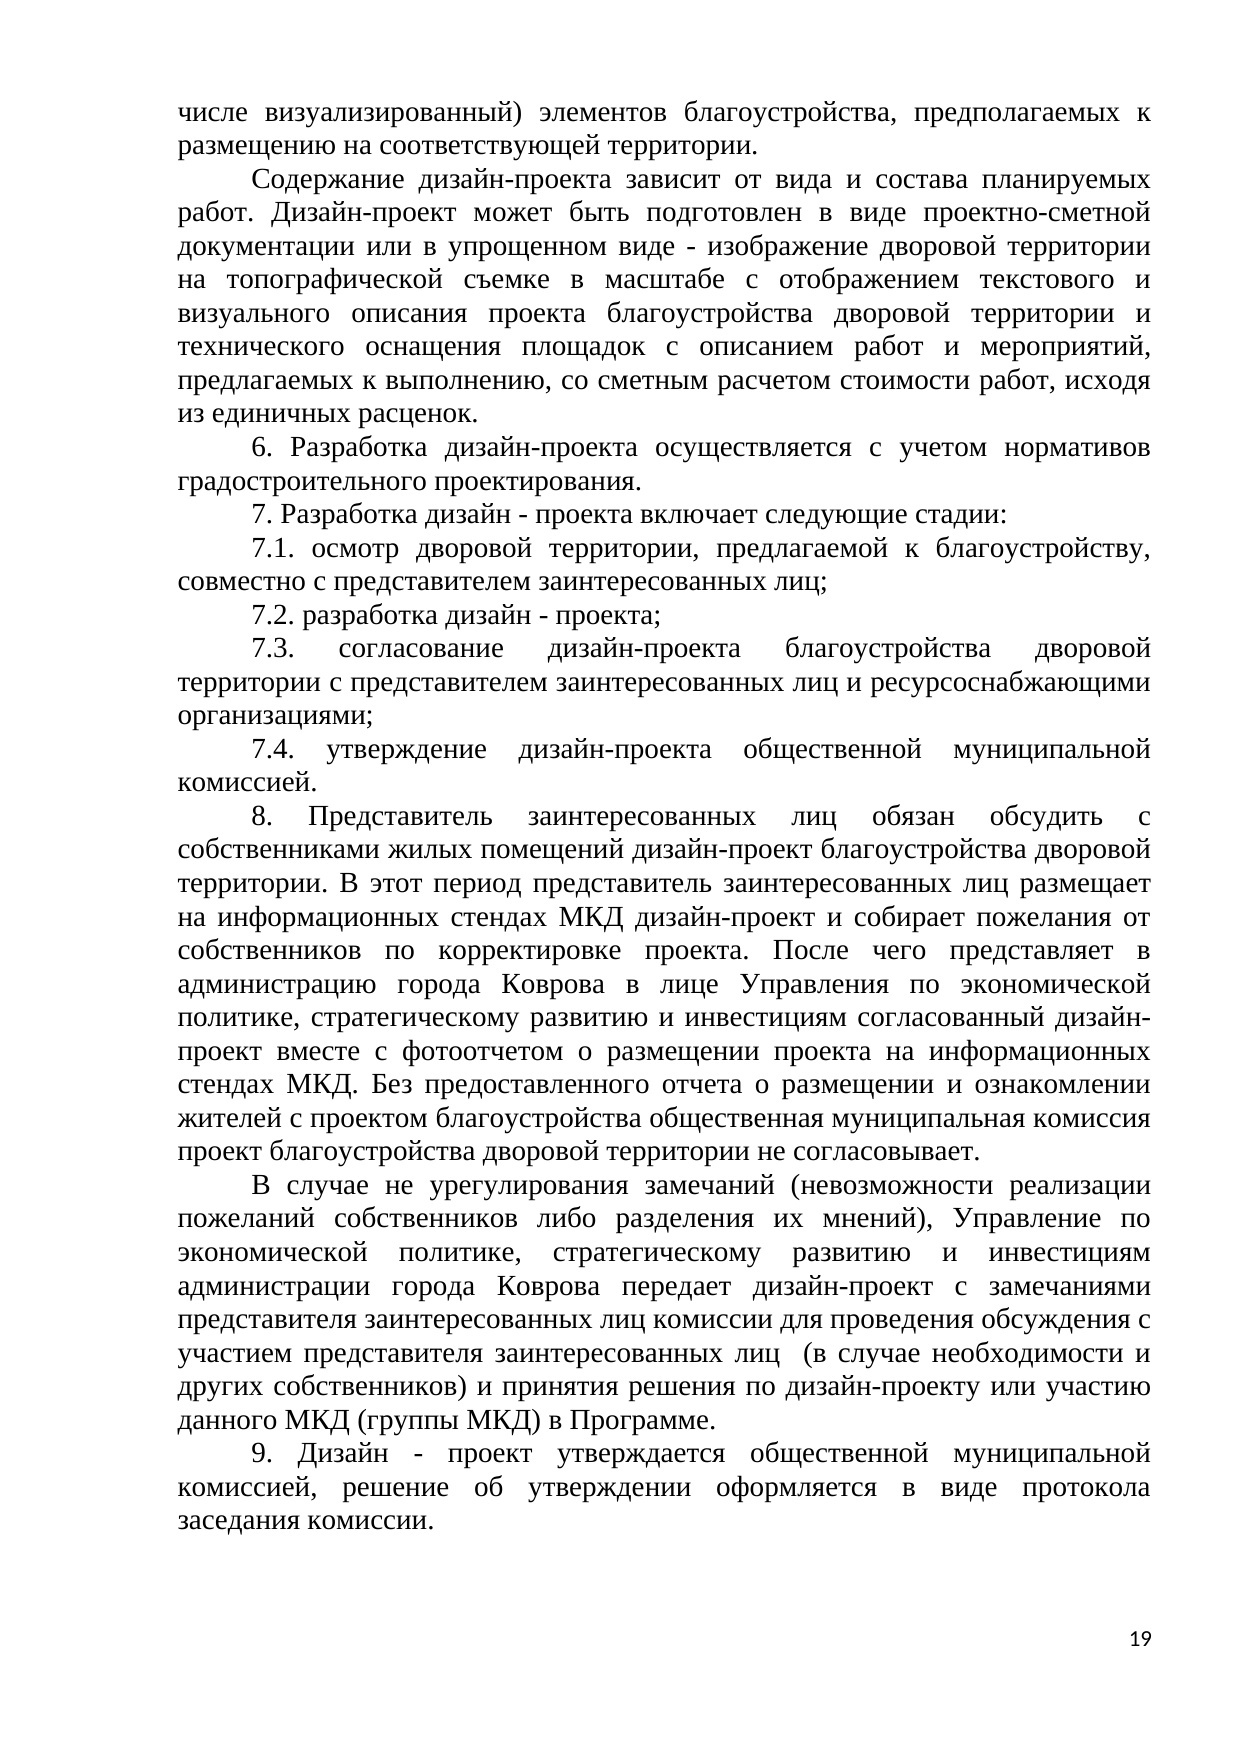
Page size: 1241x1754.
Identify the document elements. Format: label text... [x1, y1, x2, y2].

text 7.3. согласование дизайн-проекта благоустройства дворовой территории с представителем заинтересованных лиц и ресурсоснабжающими организациями; [177, 630, 1152, 731]
text Содержание дизайн-проекта зависит от вида и состава планируемых работ. Дизайн-проект может быть подготовлен в виде проектно-сметной документации или в упрощенном виде - изображение дворовой территории на топографической съемке в масштабе с отображением текстового и визуального описания проекта благоустройства дворовой территории и технического оснащения площадок с описанием работ и мероприятий, предлагаемых к выполнению, со сметным расчетом стоимости работ, исходя из единичных расценок. [177, 161, 1152, 429]
text 7.2. разработка дизайн - проекта; [177, 597, 1152, 630]
text 7. Разработка дизайн - проекта включает следующие стадии: [177, 496, 1152, 530]
text 7.4. утверждение дизайн-проекта общественной муниципальной комиссией. [177, 731, 1152, 798]
text 9. Дизайн - проект утверждается общественной муниципальной комиссией, решение об утверждении оформляется в виде протокола заседания комиссии. [177, 1435, 1152, 1536]
text В случае не урегулирования замечаний (невозможности реализации пожеланий собственников либо разделения их мнений), Управление по экономической политике, стратегическому развитию и инвестициям администрации города Коврова передает дизайн-проект с замечаниями представителя заинтересованных лиц комиссии для проведения обсуждения с участием представителя заинтересованных лиц (в случае необходимости и других собственников) и принятия решения по дизайн-проекту или участию данного МКД (группы МКД) в Программе. [177, 1167, 1152, 1435]
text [177, 94, 1152, 161]
text 6. Разработка дизайн-проекта осуществляется с учетом нормативов градостроительного проектирования. [177, 429, 1152, 496]
text 8. Представитель заинтересованных лиц обязан обсудить с собственниками жилых помещений дизайн-проект благоустройства дворовой территории. В этот период представитель заинтересованных лиц размещает на информационных стендах МКД дизайн-проект и собирает пожелания от собственников по корректировке проекта. После чего представляет в администрацию города Коврова в лице Управления по экономической политике, стратегическому развитию и инвестициям согласованный дизайн-проект вместе с фотоотчетом о размещении проекта на информационных стендах МКД. Без предоставленного отчета о размещении и ознакомлении жителей с проектом благоустройства общественная муниципальная комиссия проект благоустройства дворовой территории не согласовывает. [177, 798, 1152, 1167]
text 7.1. осмотр дворовой территории, предлагаемой к благоустройству, совместно с представителем заинтересованных лиц; [177, 530, 1152, 597]
